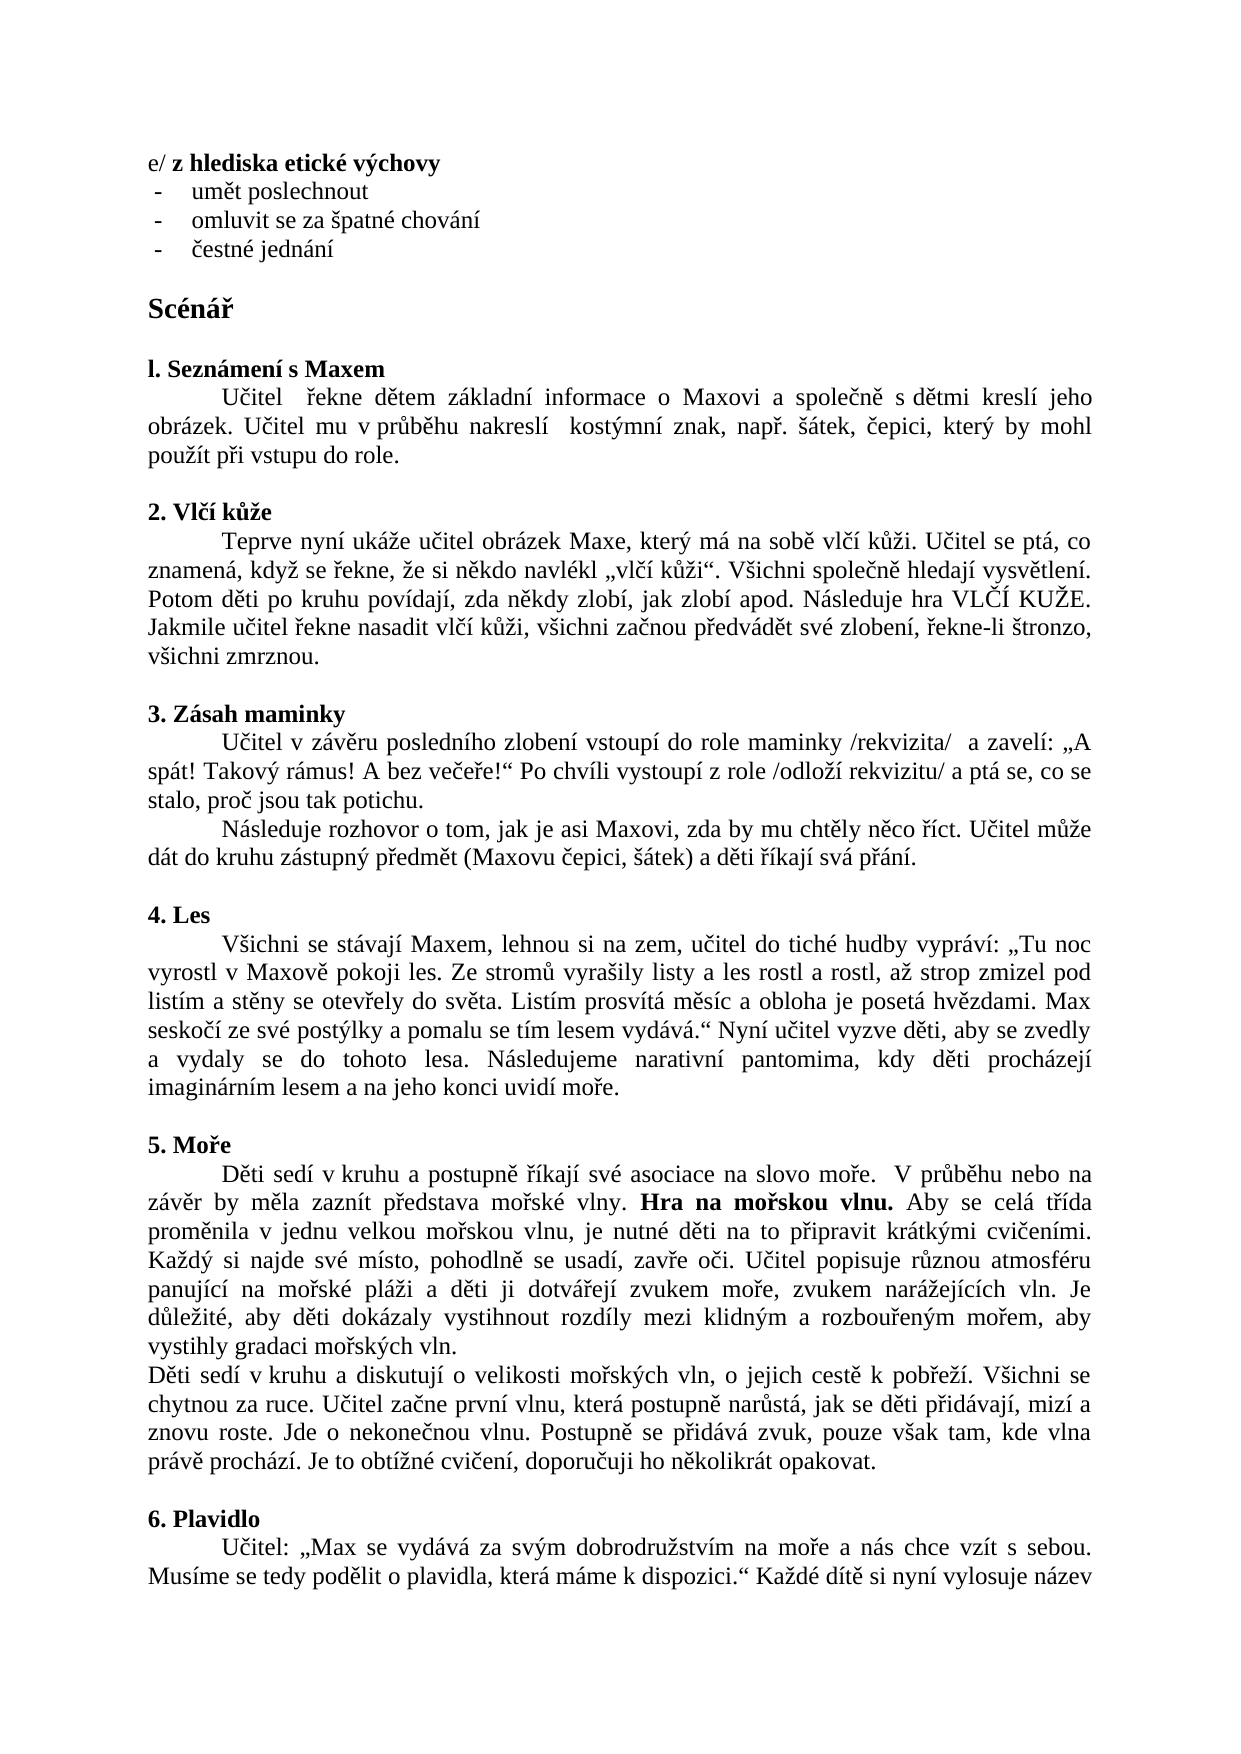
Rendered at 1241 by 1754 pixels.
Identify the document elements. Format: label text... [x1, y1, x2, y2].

text e/ z hlediska etické výchovy [148, 148, 1093, 176]
list omluvit se za špatné chování [154, 205, 1093, 234]
text 5. Moře [148, 1130, 1093, 1159]
text Všichni se stávají Maxem, lehnou si na zem, učitel do tiché hudby vypráví: „Tu noc vyrostl v Maxově pokoji les. Ze stromů vyrašily listy a les rostl a rostl, až strop zmizel pod listím a stěny se otevřely do světa. Listím prosvítá měsíc a obloha je posetá hvězdami. Max seskočí ze své postýlky a pomalu se tím lesem vydává.“ Nyní učitel vyzve děti, aby se zvedly a vydaly se do tohoto lesa. Následujeme narativní pantomima, kdy děti procházejí imaginárním lesem a na jeho konci uvidí moře. [148, 929, 1093, 1101]
text Teprve nyní ukáže učitel obrázek Maxe, který má na sobě vlčí kůži. Učitel se ptá, co znamená, když se řekne, že si někdo navlékl „vlčí kůži“. Všichni společně hledají vysvětlení. Potom děti po kruhu povídají, zda někdy zlobí, jak zlobí apod. Následuje hra VLČÍ KUŽE. Jakmile učitel řekne nasadit vlčí kůži, všichni začnou předvádět své zlobení, řekne-li štronzo, všichni zmrznou. [148, 526, 1093, 670]
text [148, 1532, 1093, 1590]
text l. Seznámení s Maxem [148, 354, 1093, 382]
list čestné jednání [154, 234, 1093, 263]
text Děti sedí v kruhu a diskutují o velikosti mořských vln, o jejich cestě k pobřeží. Všichni se chytnou za ruce. Učitel začne první vlnu, která postupně narůstá, jak se děti přidávají, mizí a znovu roste. Jde o nekonečnou vlnu. Postupně se přidává zvuk, pouze však tam, kde vlna právě prochází. Je to obtížné cvičení, doporučuji ho několikrát opakovat. [148, 1360, 1093, 1475]
list umět poslechnout [154, 176, 1093, 205]
text Scénář [148, 291, 1093, 325]
text 3. Zásah maminky [148, 699, 1093, 727]
text Učitel řekne dětem základní informace o Maxovi a společně s dětmi kreslí jeho obrázek. Učitel mu v průběhu nakreslí kostýmní znak, např. šátek, čepici, který by mohl použít při vstupu do role. [148, 382, 1093, 469]
text Následuje rozhovor o tom, jak je asi Maxovi, zda by mu chtěly něco říct. Učitel může dát do kruhu zástupný předmět (Maxovu čepici, šátek) a děti říkají svá přání. [148, 814, 1093, 871]
text 2. Vlčí kůže [148, 497, 1093, 526]
text 4. Les [148, 900, 1093, 929]
text Učitel v závěru posledního zlobení vstoupí do role maminky /rekvizita/ a zavelí: „A spát! Takový rámus! A bez večeře!“ Po chvíli vystoupí z role /odloží rekvizitu/ a ptá se, co se stalo, proč jsou tak potichu. [148, 727, 1093, 814]
text 6. Plavidlo [148, 1504, 1093, 1532]
text Děti sedí v kruhu a postupně říkají své asociace na slovo moře. V průběhu nebo na závěr by měla zaznít představa mořské vlny. Hra na mořskou vlnu. Aby se celá třída proměnila v jednu velkou mořskou vlnu, je nutné děti na to připravit krátkými cvičeními. Každý si najde své místo, pohodlně se usadí, zavře oči. Učitel popisuje různou atmosféru panující na mořské pláži a děti ji dotvářejí zvukem moře, zvukem narážejících vln. Je důležité, aby děti dokázaly vystihnout rozdíly mezi klidným a rozbouřeným mořem, aby vystihly gradaci mořských vln. [148, 1159, 1093, 1360]
